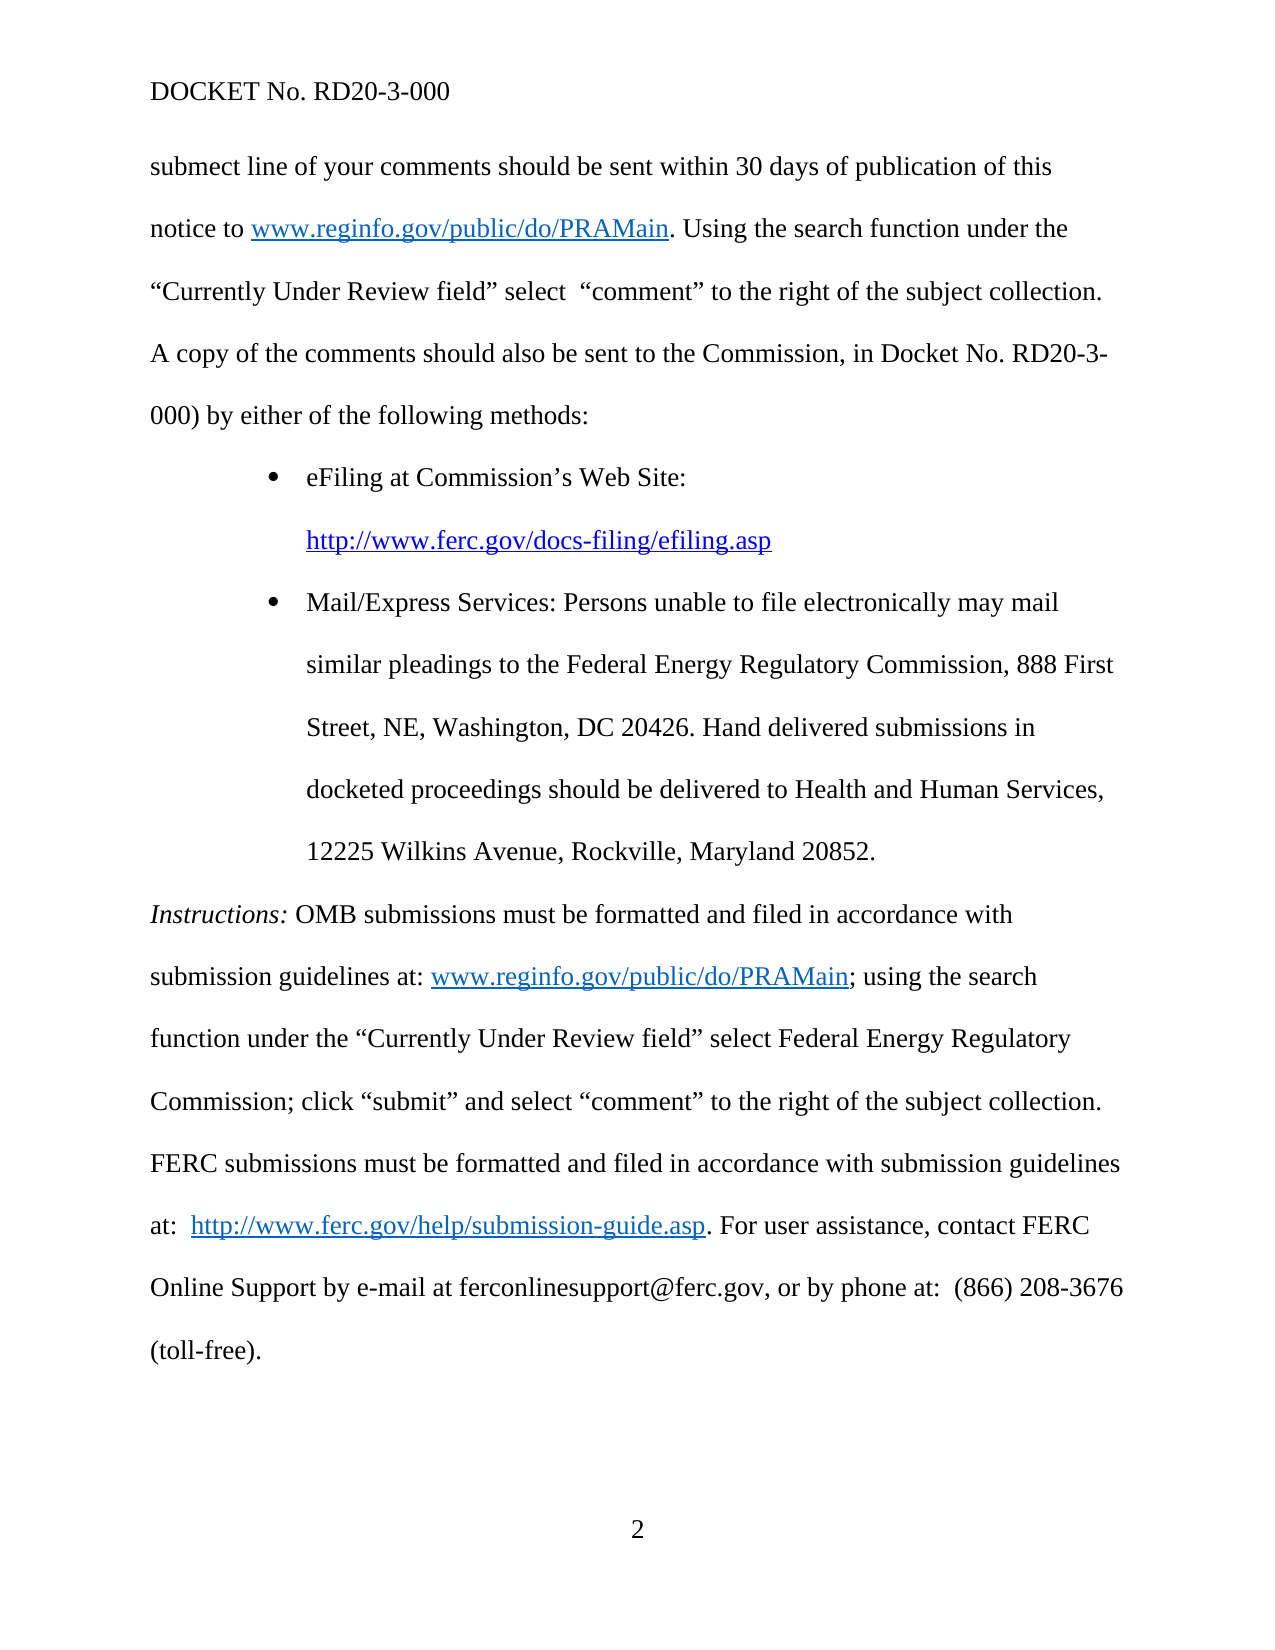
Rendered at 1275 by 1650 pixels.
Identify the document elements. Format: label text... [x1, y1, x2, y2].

list eFiling at Commission’s Web Site: http://www.ferc.gov/docs-filing/efiling.asp [269, 461, 1125, 555]
list Mail/Express Services: Persons unable to file electronically may mail similar pleadings to the Federal Energy Regulatory Commission, 888 First Street, NE, Washington, DC 20426. Hand delivered submissions in docketed proceedings should be delivered to Health and Human Services, 12225 Wilkins Avenue, Rockville, Maryland 20852. [269, 586, 1125, 867]
text Instructions: OMB submissions must be formatted and filed in accordance with submission guidelines at: www.reginfo.gov/public/do/PRAMain; using the search function under the “Currently Under Review field” select Federal Energy Regulatory Commission; click “submit” and select “comment” to the right of the subject collection. FERC submissions must be formatted and filed in accordance with submission guidelines at: http://www.ferc.gov/help/submission-guide.asp. For user assistance, contact FERC Online Support by e-mail at ferconlinesupport@ferc.gov, or by phone at: (866) 208-3676 (toll-free). [150, 898, 1125, 1365]
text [150, 150, 1125, 430]
